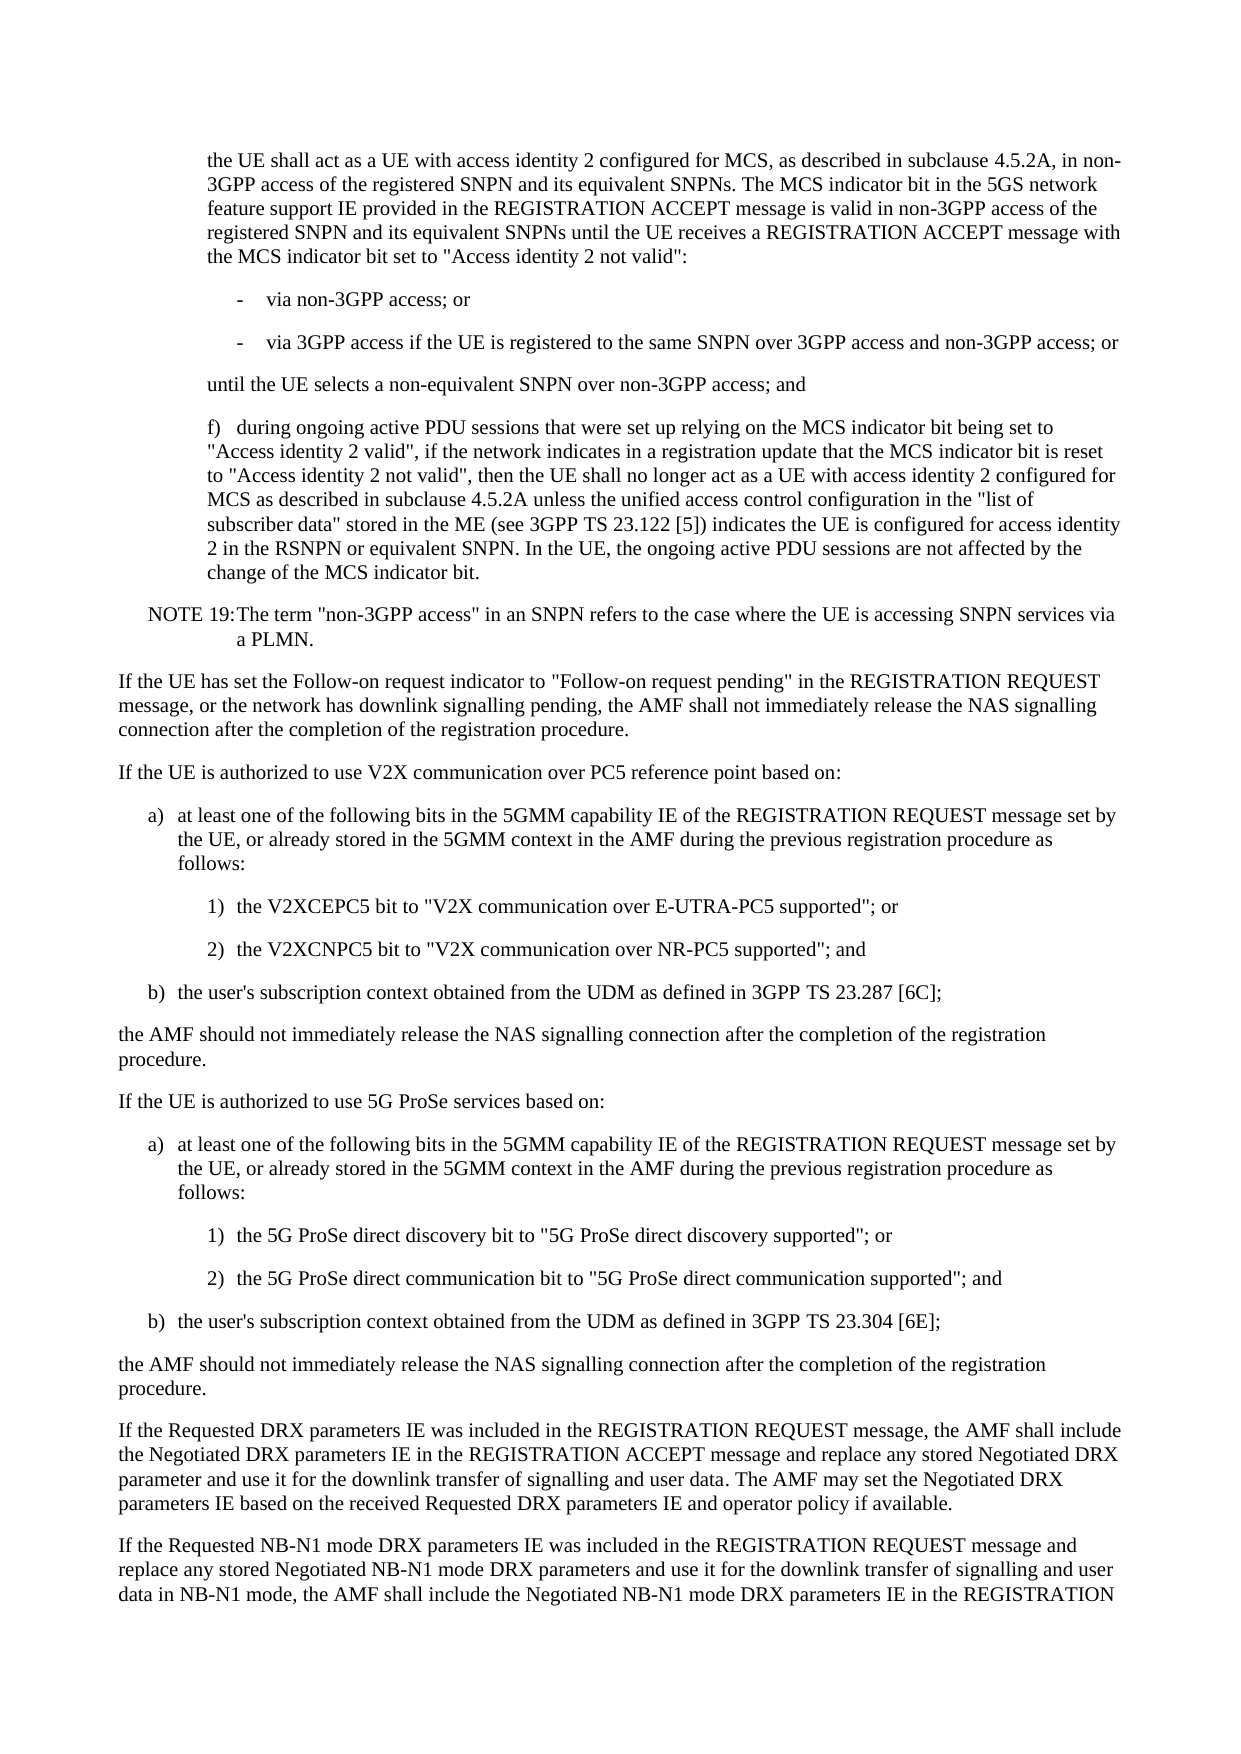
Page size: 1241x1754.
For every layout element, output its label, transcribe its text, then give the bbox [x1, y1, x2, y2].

text If the UE is authorized to use 5G ProSe services based on: [118, 1089, 1122, 1113]
text a) at least one of the following bits in the 5GMM capability IE of the REGISTRATION REQUEST message set by the UE, or already stored in the 5GMM context in the AMF during the previous registration procedure as follows: [148, 1132, 1122, 1204]
text until the UE selects a non-equivalent SNPN over non-3GPP access; and [207, 372, 1122, 396]
text 1) the V2XCEPC5 bit to "V2X communication over E-UTRA-PC5 supported"; or [207, 894, 1122, 918]
text 1) the 5G ProSe direct discovery bit to "5G ProSe direct discovery supported"; or [207, 1223, 1122, 1247]
text 2) the V2XCNPC5 bit to "V2X communication over NR-PC5 supported"; and [207, 937, 1122, 961]
text 2) the 5G ProSe direct communication bit to "5G ProSe direct communication supported"; and [207, 1266, 1122, 1290]
text If the UE has set the Follow-on request indicator to "Follow-on request pending" in the REGISTRATION REQUEST message, or the network has downlink signalling pending, the AMF shall not immediately release the NAS signalling connection after the completion of the registration procedure. [118, 669, 1122, 741]
text - via non-3GPP access; or [236, 287, 1122, 311]
text b) the user's subscription context obtained from the UDM as defined in 3GPP TS 23.304 [6E]; [148, 1309, 1122, 1333]
text the AMF should not immediately release the NAS signalling connection after the completion of the registration procedure. [118, 1351, 1122, 1399]
text the AMF should not immediately release the NAS signalling connection after the completion of the registration procedure. [118, 1022, 1122, 1071]
text If the UE is authorized to use V2X communication over PC5 reference point based on: [118, 760, 1122, 784]
text the UE shall act as a UE with access identity 2 configured for MCS, as described in subclause 4.5.2A, in non-3GPP access of the registered SNPN and its equivalent SNPNs. The MCS indicator bit in the 5GS network feature support IE provided in the REGISTRATION ACCEPT message is valid in non-3GPP access of the registered SNPN and its equivalent SNPNs until the UE receives a REGISTRATION ACCEPT message with the MCS indicator bit set to "Access identity 2 not valid": [207, 148, 1122, 268]
text a) at least one of the following bits in the 5GMM capability IE of the REGISTRATION REQUEST message set by the UE, or already stored in the 5GMM context in the AMF during the previous registration procedure as follows: [148, 803, 1122, 875]
text If the Requested DRX parameters IE was included in the REGISTRATION REQUEST message, the AMF shall include the Negotiated DRX parameters IE in the REGISTRATION ACCEPT message and replace any stored Negotiated DRX parameter and use it for the downlink transfer of signalling and user data. The AMF may set the Negotiated DRX parameters IE based on the received Requested DRX parameters IE and operator policy if available. [118, 1418, 1122, 1514]
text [118, 1533, 1122, 1606]
text f) during ongoing active PDU sessions that were set up relying on the MCS indicator bit being set to "Access identity 2 valid", if the network indicates in a registration update that the MCS indicator bit is reset to "Access identity 2 not valid", then the UE shall no longer act as a UE with access identity 2 configured for MCS as described in subclause 4.5.2A unless the unified access control configuration in the "list of subscriber data" stored in the ME (see 3GPP TS 23.122 [5]) indicates the UE is configured for access identity 2 in the RSNPN or equivalent SNPN. In the UE, the ongoing active PDU sessions are not affected by the change of the MCS indicator bit. [207, 415, 1122, 584]
text b) the user's subscription context obtained from the UDM as defined in 3GPP TS 23.287 [6C]; [148, 979, 1122, 1004]
text - via 3GPP access if the UE is registered to the same SNPN over 3GPP access and non-3GPP access; or [236, 329, 1122, 354]
text NOTE 19: The term "non-3GPP access" in an SNPN refers to the case where the UE is accessing SNPN services via a PLMN. [148, 602, 1122, 651]
